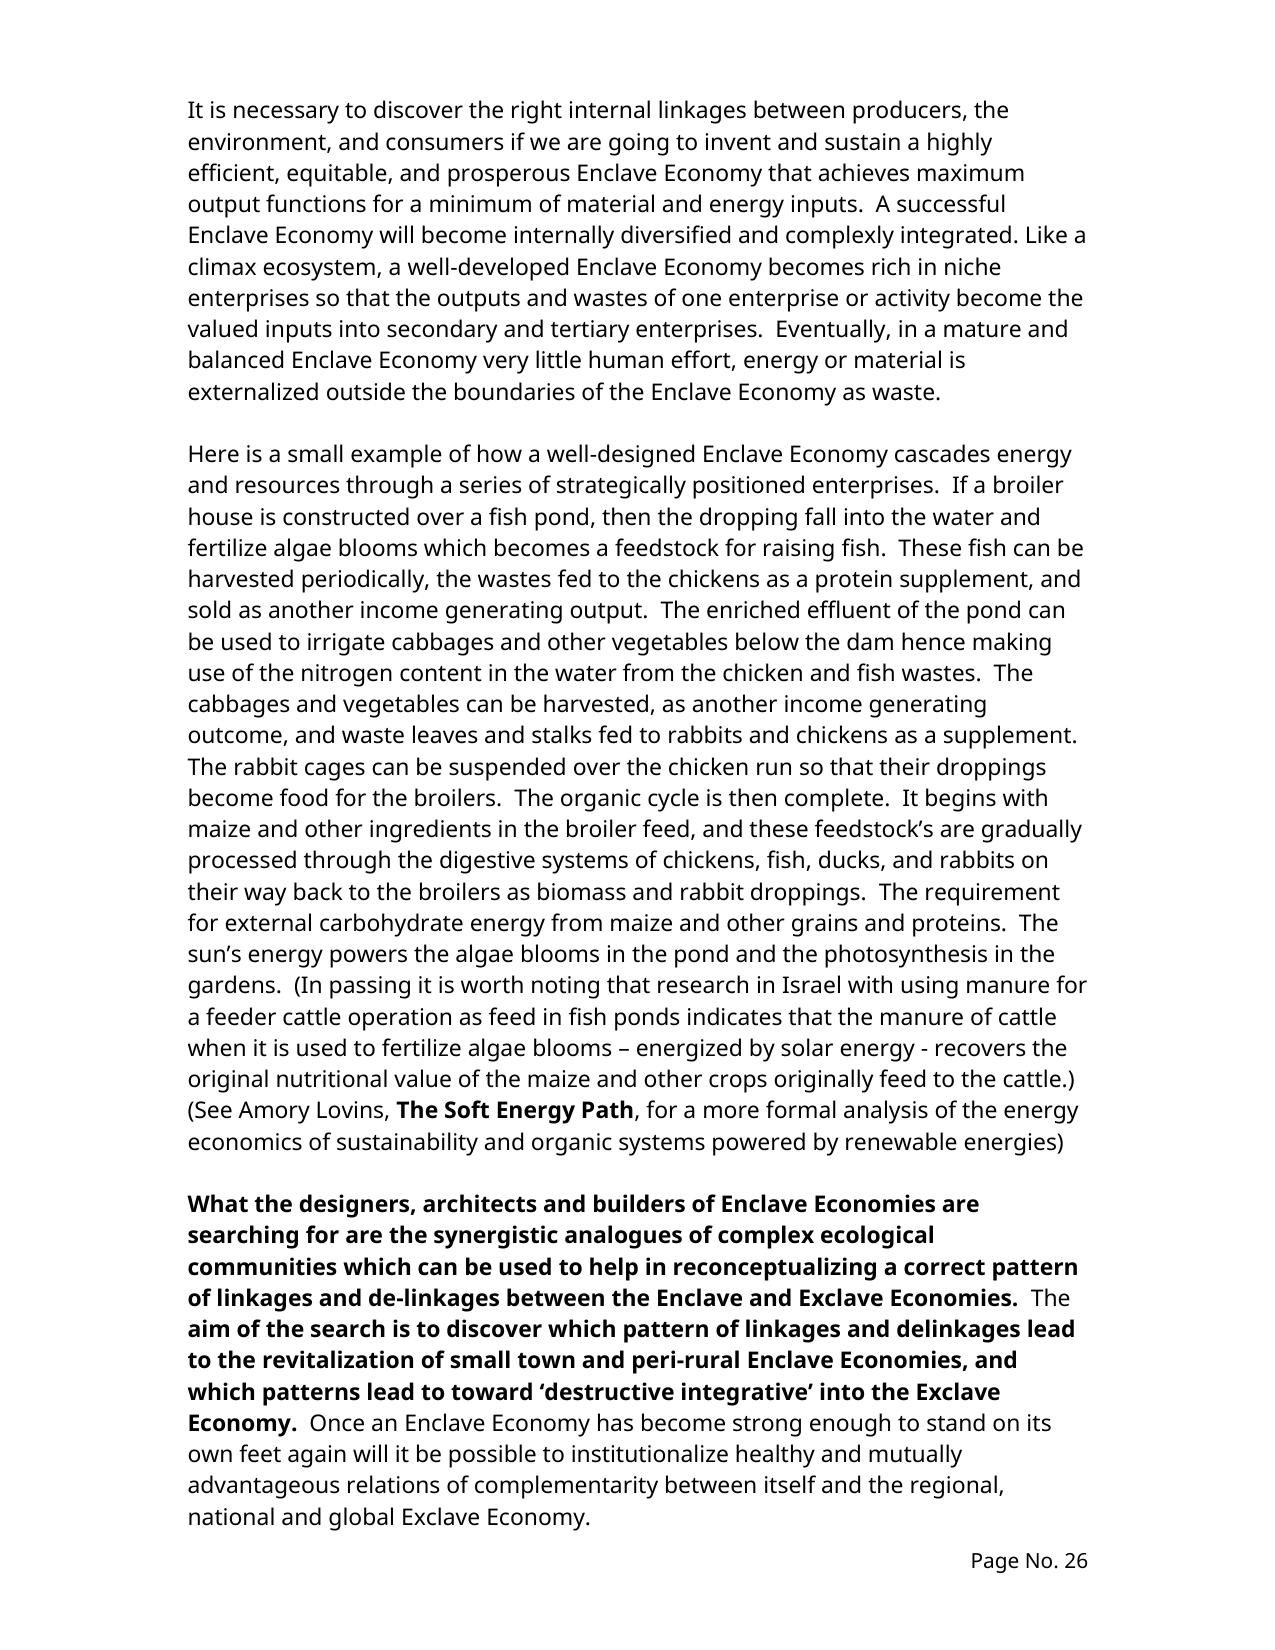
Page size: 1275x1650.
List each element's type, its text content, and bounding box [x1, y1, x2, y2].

text Here is a small example of how a well-designed Enclave Economy cascades energy and resources through a series of strategically positioned enterprises. If a broiler house is constructed over a fish pond, then the dropping fall into the water and fertilize algae blooms which becomes a feedstock for raising fish. These fish can be harvested periodically, the wastes fed to the chickens as a protein supplement, and sold as another income generating output. The enriched effluent of the pond can be used to irrigate cabbages and other vegetables below the dam hence making use of the nitrogen content in the water from the chicken and fish wastes. The cabbages and vegetables can be harvested, as another income generating outcome, and waste leaves and stalks fed to rabbits and chickens as a supplement. The rabbit cages can be suspended over the chicken run so that their droppings become food for the broilers. The organic cycle is then complete. It begins with maize and other ingredients in the broiler feed, and these feedstock’s are gradually processed through the digestive systems of chickens, fish, ducks, and rabbits on their way back to the broilers as biomass and rabbit droppings. The requirement for external carbohydrate energy from maize and other grains and proteins. The sun’s energy powers the algae blooms in the pond and the photosynthesis in the gardens. (In passing it is worth noting that research in with using manure for a feeder cattle operation as feed in fish ponds indicates that the manure of cattle when it is used to fertilize algae blooms – energized by solar energy - recovers the original nutritional value of the maize and other crops originally feed to the cattle.) (See Amory Lovins, The Soft Energy Path, for a more formal analysis of the energy economics of sustainability and organic systems powered by renewable energies) [187, 438, 1088, 1157]
text It is necessary to discover the right internal linkages between producers, the environment, and consumers if we are going to invent and sustain a highly efficient, equitable, and prosperous Enclave Economy that achieves maximum output functions for a minimum of material and energy inputs. A successful Enclave Economy will become internally diversified and complexly integrated. Like a climax ecosystem, a well-developed Enclave Economy becomes rich in niche enterprises so that the outputs and wastes of one enterprise or activity become the valued inputs into secondary and tertiary enterprises. Eventually, in a mature and balanced Enclave Economy very little human effort, energy or material is externalized outside the boundaries of the Enclave Economy as waste. [187, 94, 1088, 407]
text What the designers, architects and builders of Enclave Economies are searching for are the synergistic analogues of complex ecological communities which can be used to help in reconceptualizing a correct pattern of linkages and de-linkages between the Enclave and Exclave Economies. The aim of the search is to discover which pattern of linkages and delinkages lead to the revitalization of small town and peri-rural Enclave Economies, and which patterns lead to toward ‘destructive integrative’ into the Exclave Economy. Once an Enclave Economy has become strong enough to stand on its own feet again will it be possible to institutionalize healthy and mutually advantageous relations of complementarity between itself and the regional, national and global Exclave Economy. [187, 1188, 1088, 1532]
